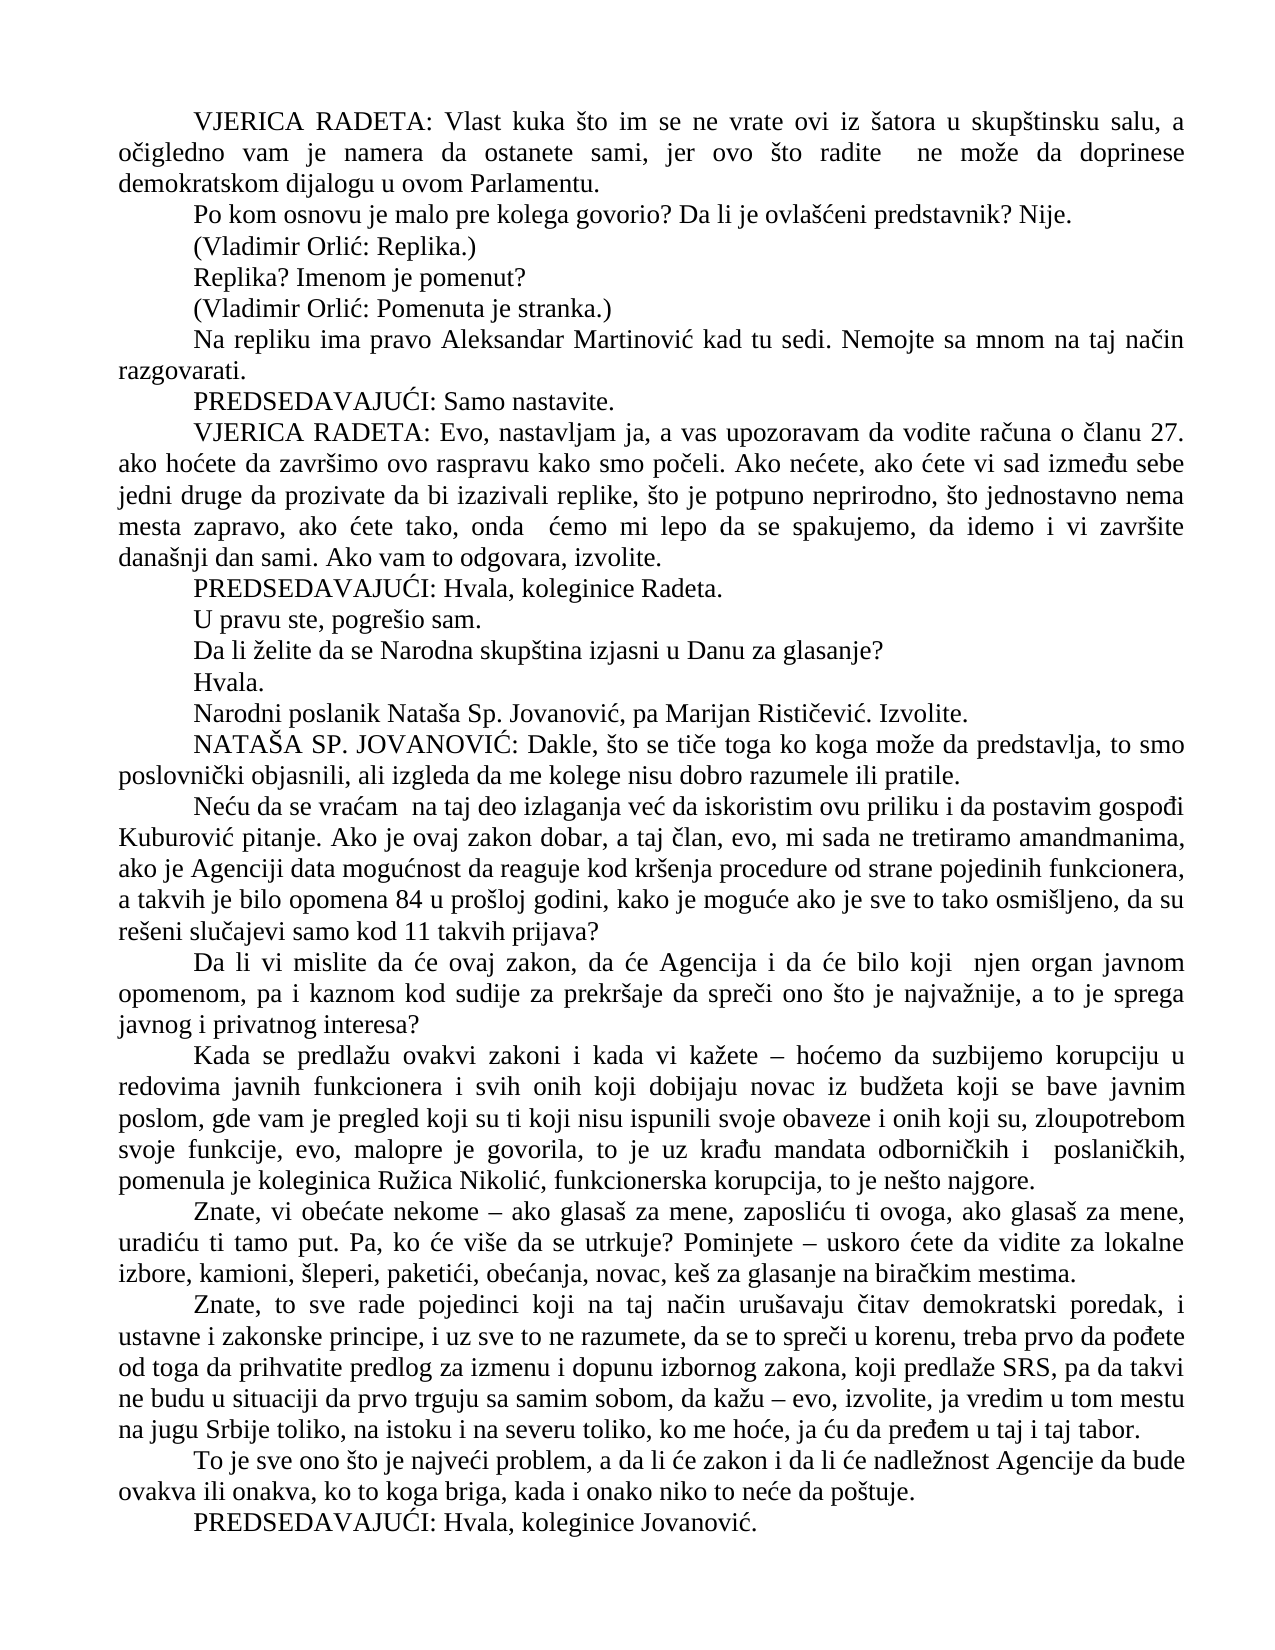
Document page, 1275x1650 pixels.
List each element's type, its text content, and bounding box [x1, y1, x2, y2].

text PREDSEDAVAJUĆI: Hvala, koleginice Radeta. [118, 572, 1186, 603]
text Znate, vi obećate nekome – ako glasaš za mene, zaposliću ti ovoga, ako glasaš za mene, uradiću ti tamo put. Pa, ko će više da se utrkuje? Pominjete – uskoro ćete da vidite za lokalne izbore, kamioni, šleperi, paketići, obećanja, novac, keš za glasanje na biračkim mestima. [118, 1195, 1186, 1288]
text VJERICA RADETA: Vlast kuka što im se ne vrate ovi iz šatora u skupštinsku salu, a očigledno vam je namera da ostanete sami, jer ovo što radite ne može da doprinese demokratskom dijalogu u ovom Parlamentu. [118, 105, 1186, 198]
text Hvala. [118, 666, 1186, 697]
text U pravu ste, pogrešio sam. [118, 603, 1186, 634]
text Neću da se vraćam na taj deo izlaganja već da iskoristim ovu priliku i da postavim gospođi Kuburović pitanje. Ako je ovaj zakon dobar, a taj član, evo, mi sada ne tretiramo amandmanima, ako je Agenciji data mogućnost da reaguje kod kršenja procedure od strane pojedinih funkcionera, a takvih je bilo opomena 84 u prošloj godini, kako je moguće ako je sve to tako osmišljeno, da su rešeni slučajevi samo kod 11 takvih prijava? [118, 790, 1186, 946]
text Narodni poslanik Nataša Sp. Jovanović, pa Marijan Rističević. Izvolite. [118, 697, 1186, 728]
text Po kom osnovu je malo pre kolega govorio? Da li je ovlašćeni predstavnik? Nije. [118, 198, 1186, 229]
text Na repliku ima pravo Aleksandar Martinović kad tu sedi. Nemojte sa mnom na taj način razgovarati. [118, 323, 1186, 385]
text NATAŠA SP. JOVANOVIĆ: Dakle, što se tiče toga ko koga može da predstavlja, to smo poslovnički objasnili, ali izgleda da me kolege nisu dobro razumele ili pratile. [118, 728, 1186, 790]
text To je sve ono što je najveći problem, a da li će zakon i da li će nadležnost Agencije da bude ovakva ili onakva, ko to koga briga, kada i onako niko to neće da poštuje. [118, 1444, 1186, 1507]
text VJERICA RADETA: Evo, nastavljam ja, a vas upozoravam da vodite računa o članu 27. ako hoćete da završimo ovo raspravu kako smo počeli. Ako nećete, ako ćete vi sad između sebe jedni druge da prozivate da bi izazivali replike, što je potpuno neprirodno, što jednostavno nema mesta zapravo, ako ćete tako, onda ćemo mi lepo da se spakujemo, da idemo i vi završite današnji dan sami. Ako vam to odgovara, izvolite. [118, 416, 1186, 572]
text (Vladimir Orlić: Pomenuta je stranka.) [118, 292, 1186, 323]
text (Vladimir Orlić: Replika.) [118, 229, 1186, 261]
text PREDSEDAVAJUĆI: Samo nastavite. [118, 385, 1186, 416]
text Znate, to sve rade pojedinci koji na taj način urušavaju čitav demokratski poredak, i ustavne i zakonske principe, i uz sve to ne razumete, da se to spreči u korenu, treba prvo da pođete od toga da prihvatite predlog za izmenu i dopunu izbornog zakona, koji predlaže SRS, pa da takvi ne budu u situaciji da prvo trguju sa samim sobom, da kažu – evo, izvolite, ja vredim u tom mestu na jugu Srbije toliko, na istoku i na severu toliko, ko me hoće, ja ću da pređem u taj i taj tabor. [118, 1288, 1186, 1444]
text Replika? Imenom je pomenut? [118, 261, 1186, 292]
text Da li vi mislite da će ovaj zakon, da će Agencija i da će bilo koji njen organ javnom opomenom, pa i kaznom kod sudije za prekršaje da spreči ono što je najvažnije, a to je sprega javnog i privatnog interesa? [118, 946, 1186, 1039]
text Da li želite da se Narodna skupština izjasni u Danu za glasanje? [118, 634, 1186, 666]
text Kada se predlažu ovakvi zakoni i kada vi kažete – hoćemo da suzbijemo korupciju u redovima javnih funkcionera i svih onih koji dobijaju novac iz budžeta koji se bave javnim poslom, gde vam je pregled koji su ti koji nisu ispunili svoje obaveze i onih koji su, zloupotrebom svoje funkcije, evo, malopre je govorila, to je uz krađu mandata odborničkih i poslaničkih, pomenula je koleginica Ružica Nikolić, funkcionerska korupcija, to je nešto najgore. [118, 1039, 1186, 1195]
text PREDSEDAVAJUĆI: Hvala, koleginice Jovanović. [118, 1507, 1186, 1538]
